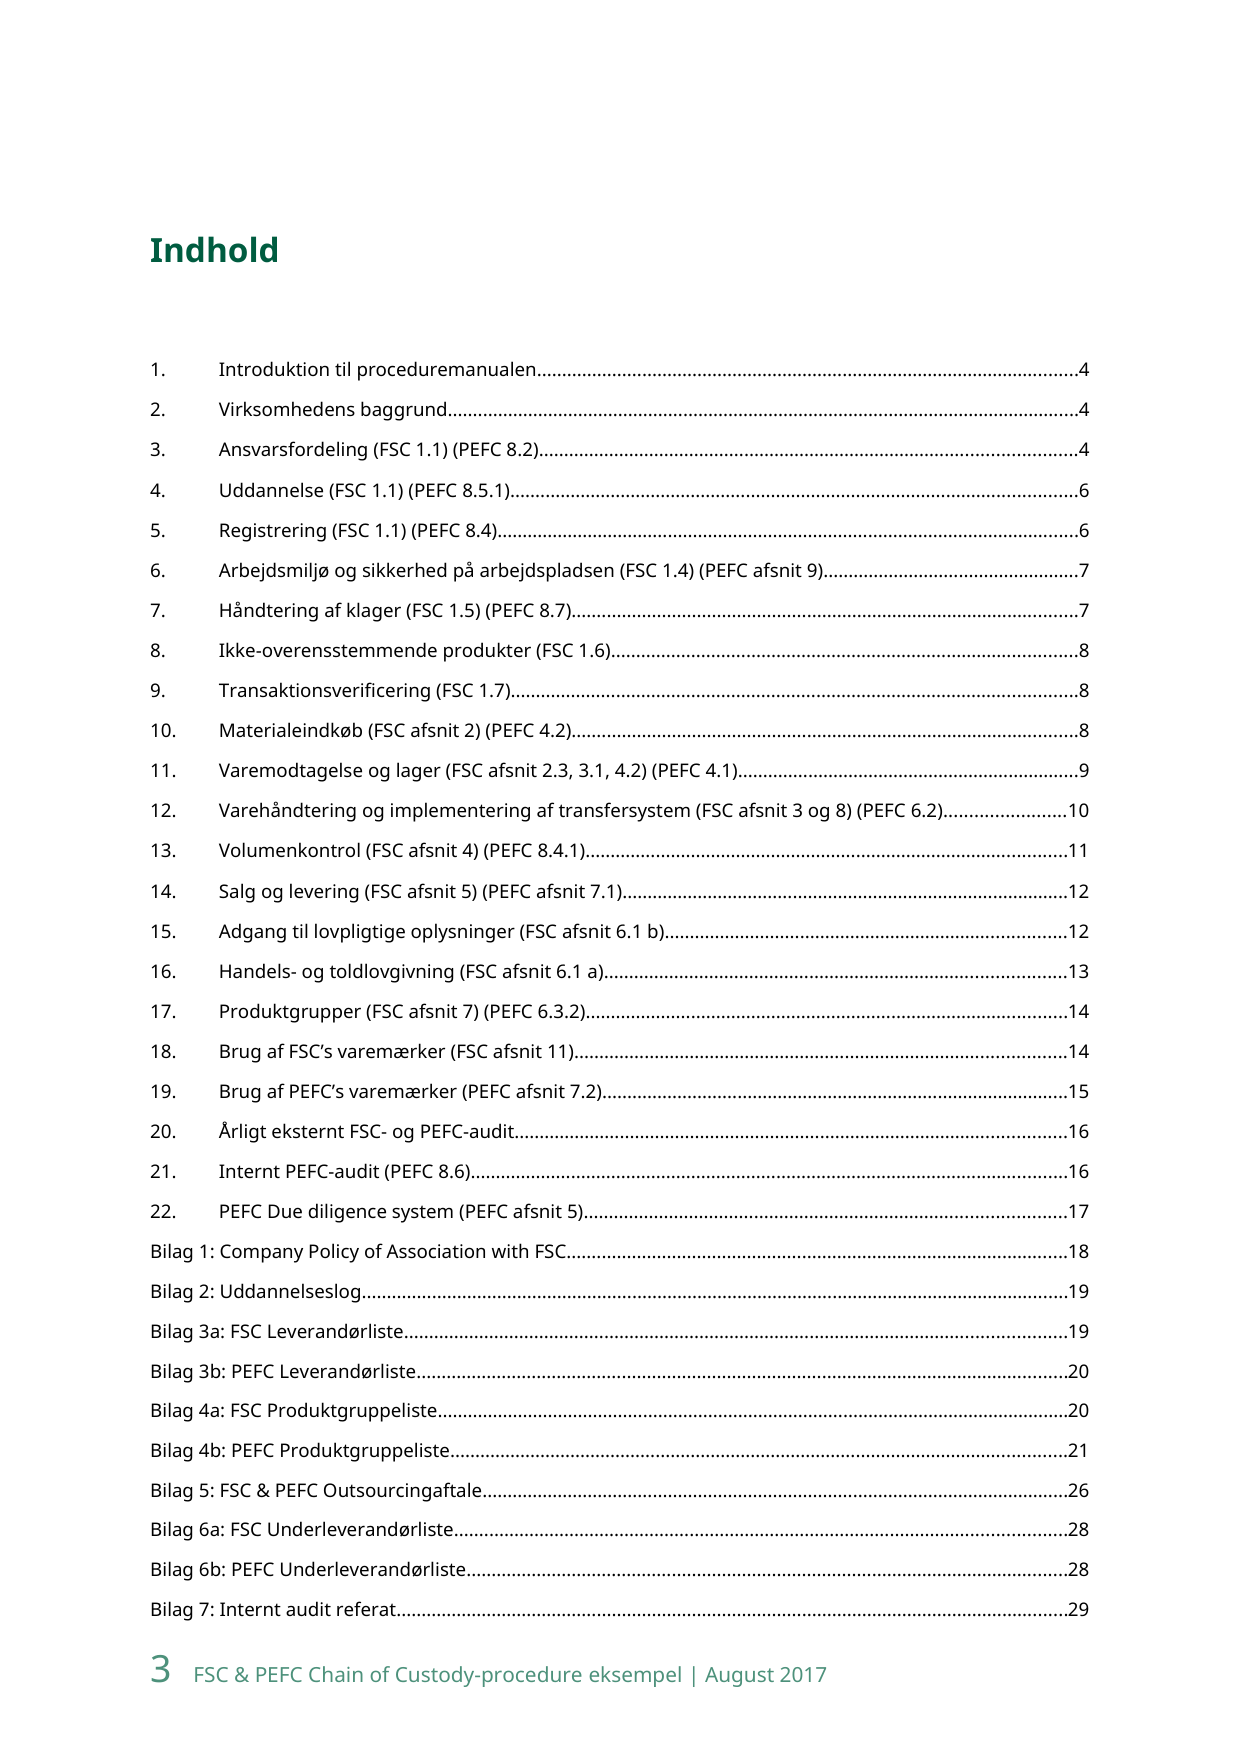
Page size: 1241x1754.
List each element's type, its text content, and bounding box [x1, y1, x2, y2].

subtitle Indhold [150, 227, 1090, 273]
